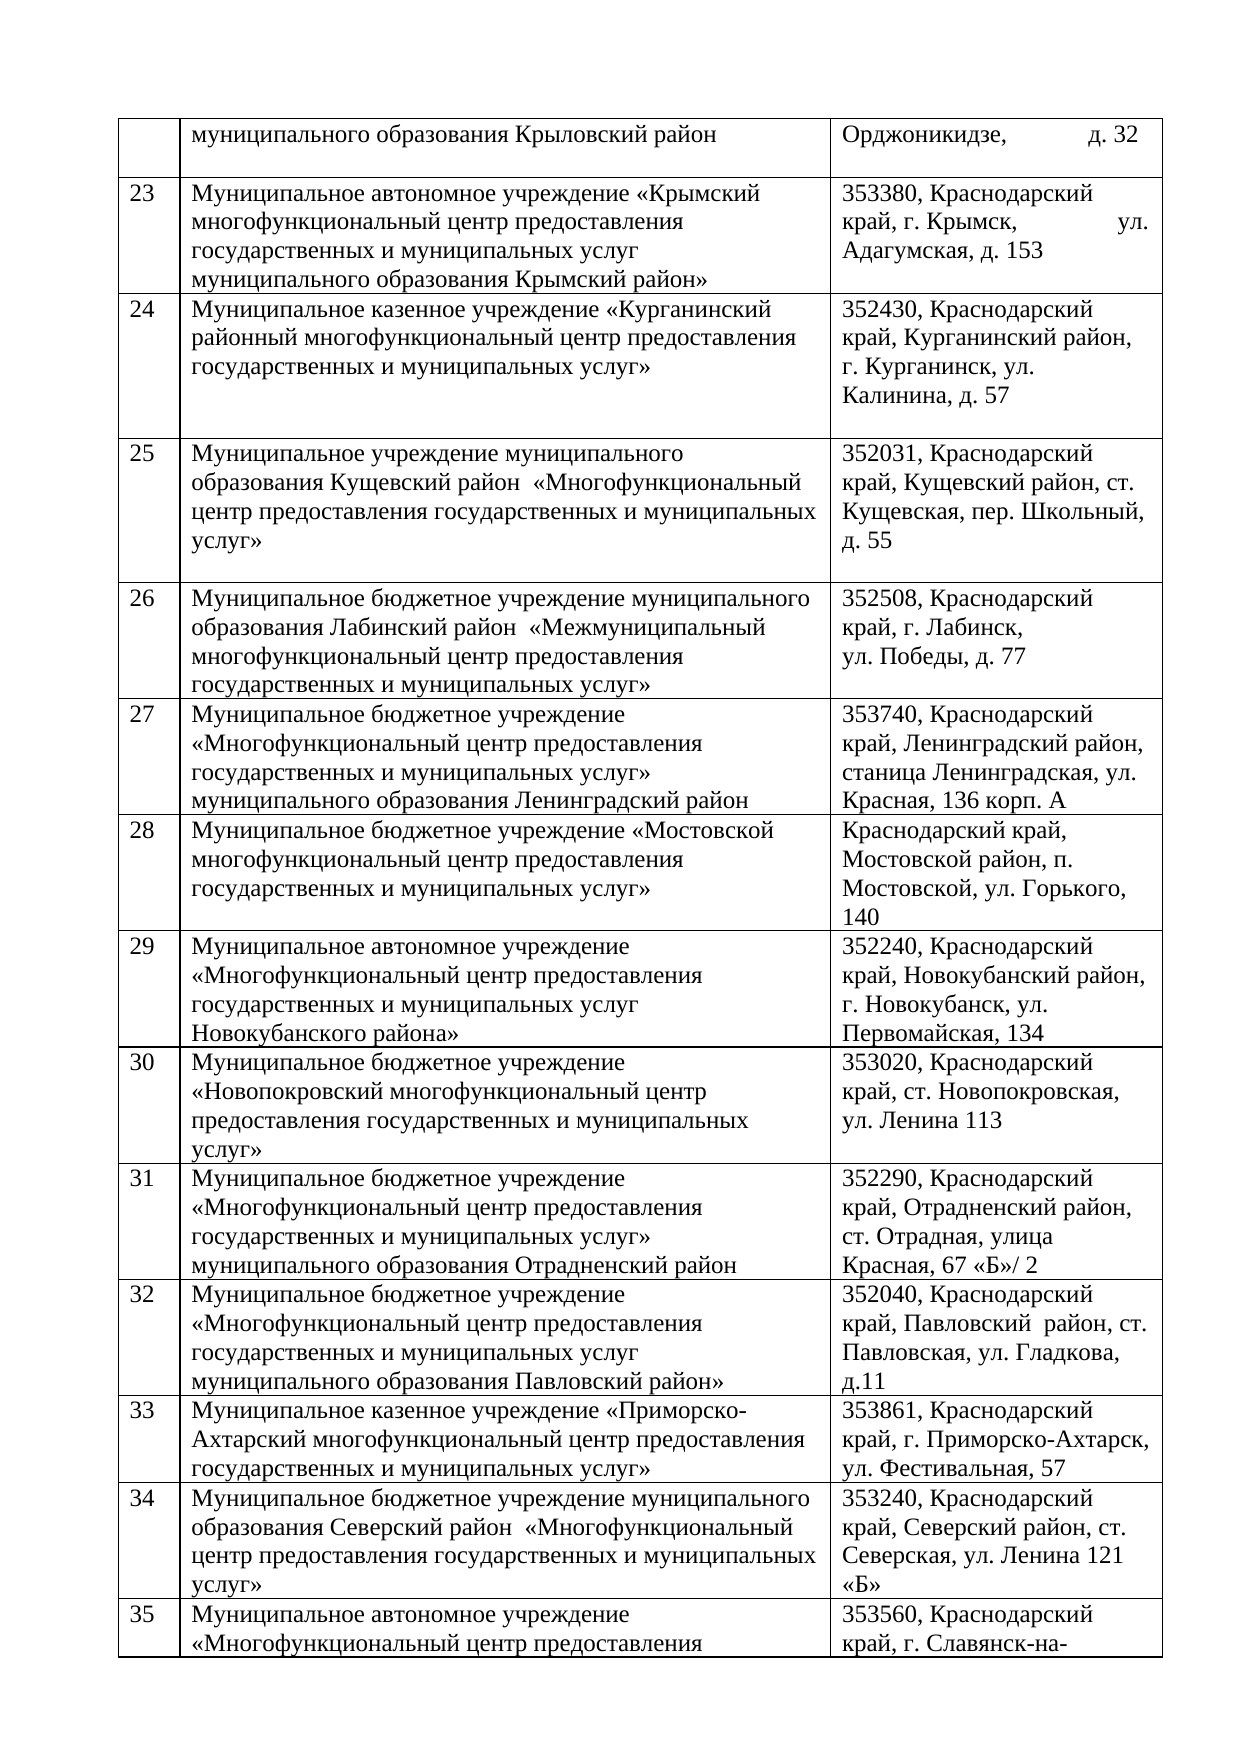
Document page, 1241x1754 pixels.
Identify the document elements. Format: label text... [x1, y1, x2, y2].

table_cell Муниципальное казенное учреждение «Приморско-Ахтарский многофункциональный центр предоставления государственных и муниципальных услуг» [181, 1396, 830, 1482]
table_cell 353740, Краснодарский край, Ленинградский район, станица Ленинградская, ул. Красная, 136 корп. А [831, 699, 1162, 814]
table_cell Муниципальное учреждение муниципального образования Кущевский район «Многофункциональный центр предоставления государственных и муниципальных услуг» [181, 439, 830, 582]
table_cell Муниципальное бюджетное учреждение «Новопокровский многофункциональный центр предоставления государственных и муниципальных услуг» [181, 1048, 830, 1162]
table_cell 32 [119, 1280, 179, 1394]
table_cell 352290, Краснодарский край, Отрадненский район, ст. Отрадная, улица Красная, 67 «Б»/ 2 [831, 1164, 1162, 1278]
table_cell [181, 119, 830, 177]
table_cell Краснодарский край, Мостовской район, п. Мостовской, ул. Горького, 140 [831, 815, 1162, 930]
table_cell 29 [119, 931, 179, 1046]
table_cell 352508, Краснодарский край, г. Лабинск, ул. Победы, д. 77 [831, 583, 1162, 698]
table_cell 34 [119, 1483, 179, 1598]
table_cell 31 [119, 1164, 179, 1278]
table_cell 24 [119, 294, 179, 437]
table_cell 33 [119, 1396, 179, 1482]
table_cell 353380, Краснодарский край, г. Крымск, ул. Адагумская, д. 153 [831, 178, 1162, 293]
table_cell 35 [119, 1599, 179, 1656]
table_cell 30 [119, 1048, 179, 1162]
table_cell 352031, Краснодарский край, Кущевский район, ст. Кущевская, пер. Школьный, д. 55 [831, 439, 1162, 582]
table_cell 352240, Краснодарский край, Новокубанский район, г. Новокубанск, ул. Первомайская, 134 [831, 931, 1162, 1046]
table_cell Муниципальное бюджетное учреждение «Мостовской многофункциональный центр предоставления государственных и муниципальных услуг» [181, 815, 830, 930]
table_cell Муниципальное бюджетное учреждение «Многофункциональный центр предоставления государственных и муниципальных услуг» муниципального образования Отрадненский район [181, 1164, 830, 1278]
table_cell 352430, Краснодарский край, Курганинский район, г. Курганинск, ул. Калинина, д. 57 [831, 294, 1162, 437]
table_cell Муниципальное бюджетное учреждение «Многофункциональный центр предоставления государственных и муниципальных услуг муниципального образования Павловский район» [181, 1280, 830, 1394]
table_cell 25 [119, 439, 179, 582]
table_cell 26 [119, 583, 179, 698]
table_cell 28 [119, 815, 179, 930]
table_cell 22 [119, 119, 179, 177]
table_cell Муниципальное бюджетное учреждение «Многофункциональный центр предоставления государственных и муниципальных услуг» муниципального образования Ленинградский район [181, 699, 830, 814]
table_cell Муниципальное бюджетное учреждение муниципального образования Северский район «Многофункциональный центр предоставления государственных и муниципальных услуг» [181, 1483, 830, 1598]
table_cell Муниципальное казенное учреждение «Курганинский районный многофункциональный центр предоставления государственных и муниципальных услуг» [181, 294, 830, 437]
table_cell 27 [119, 699, 179, 814]
table_cell 23 [119, 178, 179, 293]
table_cell 352040, Краснодарский край, Павловский район, ст. Павловская, ул. Гладкова, д.11 [831, 1280, 1162, 1394]
table_cell Муниципальное автономное учреждение «Крымский многофункциональный центр предоставления государственных и муниципальных услуг муниципального образования Крымский район» [181, 178, 830, 293]
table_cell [181, 1599, 830, 1656]
table_cell Муниципальное бюджетное учреждение муниципального образования Лабинский район «Межмуниципальный многофункциональный центр предоставления государственных и муниципальных услуг» [181, 583, 830, 698]
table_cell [831, 119, 1162, 177]
table_cell 353020, Краснодарский край, ст. Новопокровская, ул. Ленина 113 [831, 1048, 1162, 1162]
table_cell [831, 1599, 1162, 1656]
table_cell 353240, Краснодарский край, Северский район, ст. Северская, ул. Ленина 121 «Б» [831, 1483, 1162, 1598]
table_cell 353861, Краснодарский край, г. Приморско-Ахтарск, ул. Фестивальная, 57 [831, 1396, 1162, 1482]
table_cell Муниципальное автономное учреждение «Многофункциональный центр предоставления государственных и муниципальных услуг Новокубанского района» [181, 931, 830, 1046]
